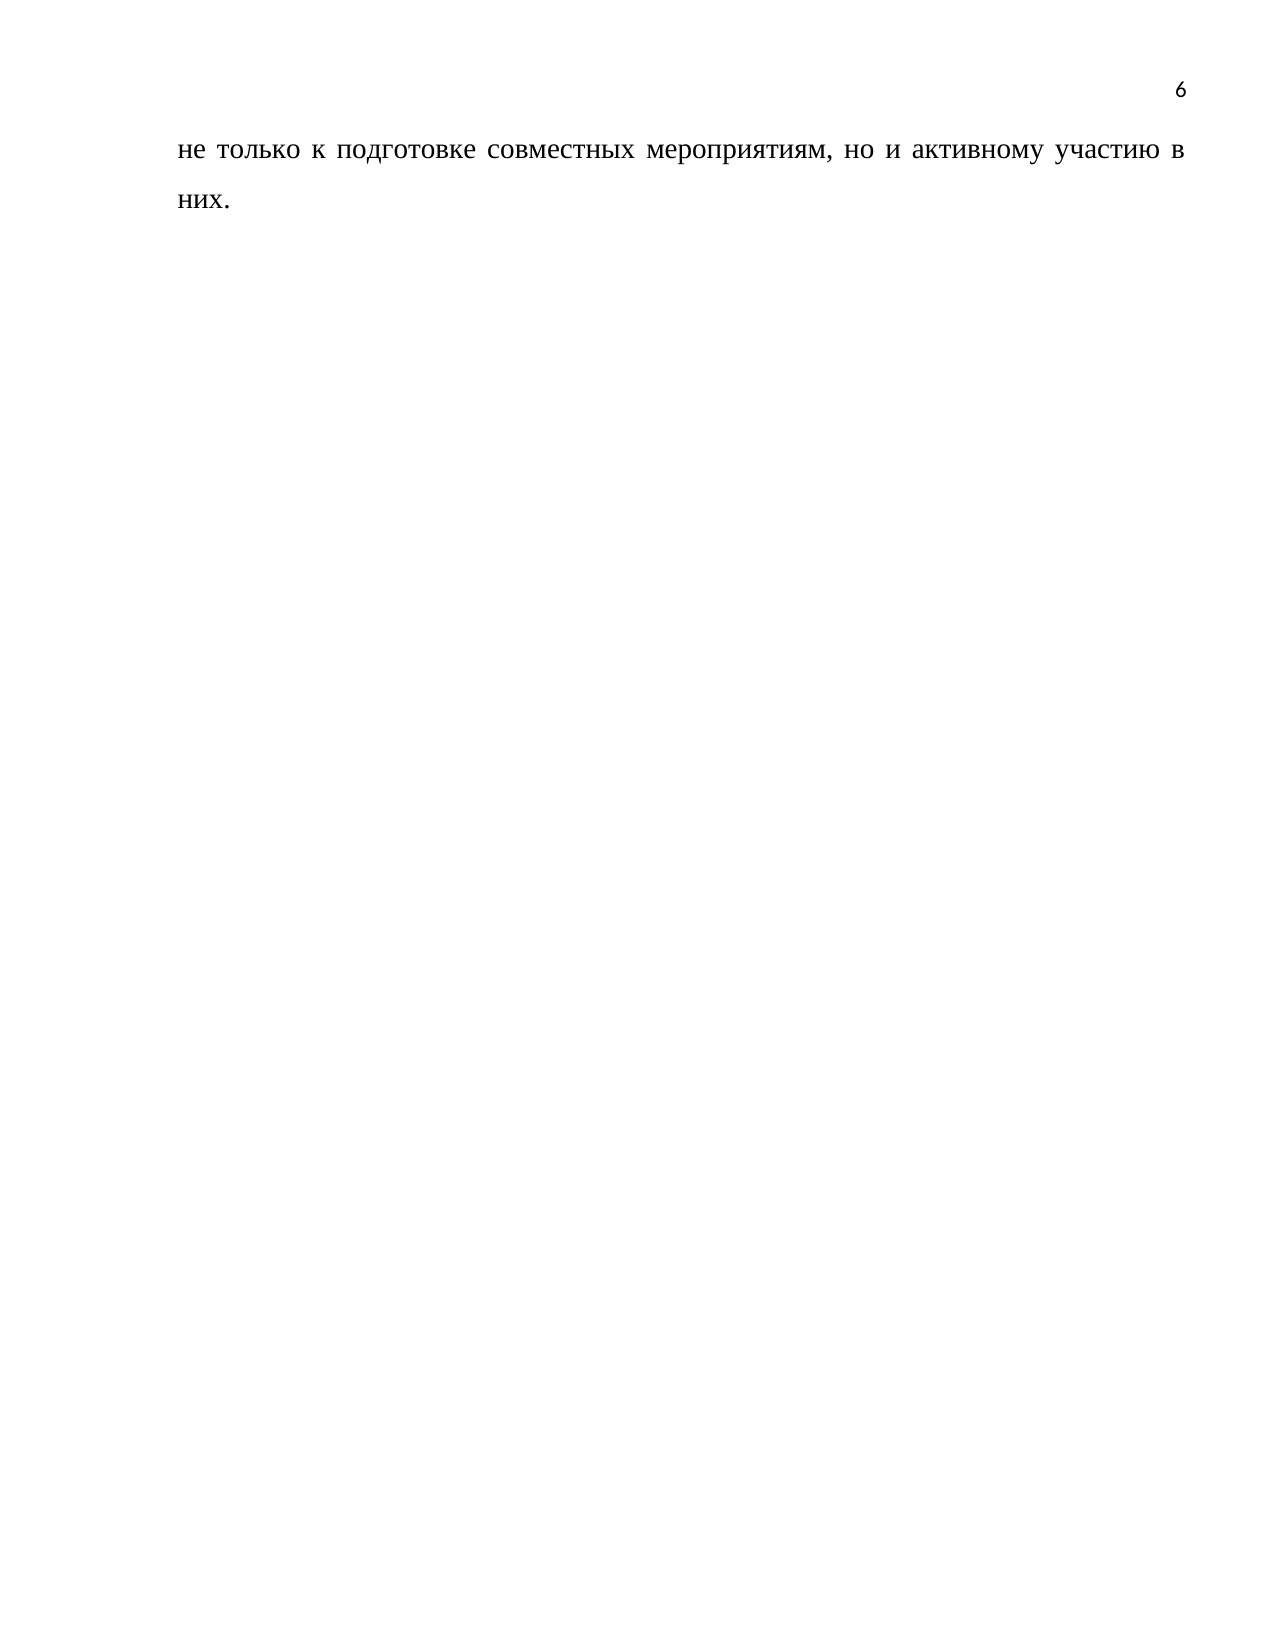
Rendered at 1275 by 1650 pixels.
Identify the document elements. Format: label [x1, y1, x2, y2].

text [177, 131, 1186, 215]
